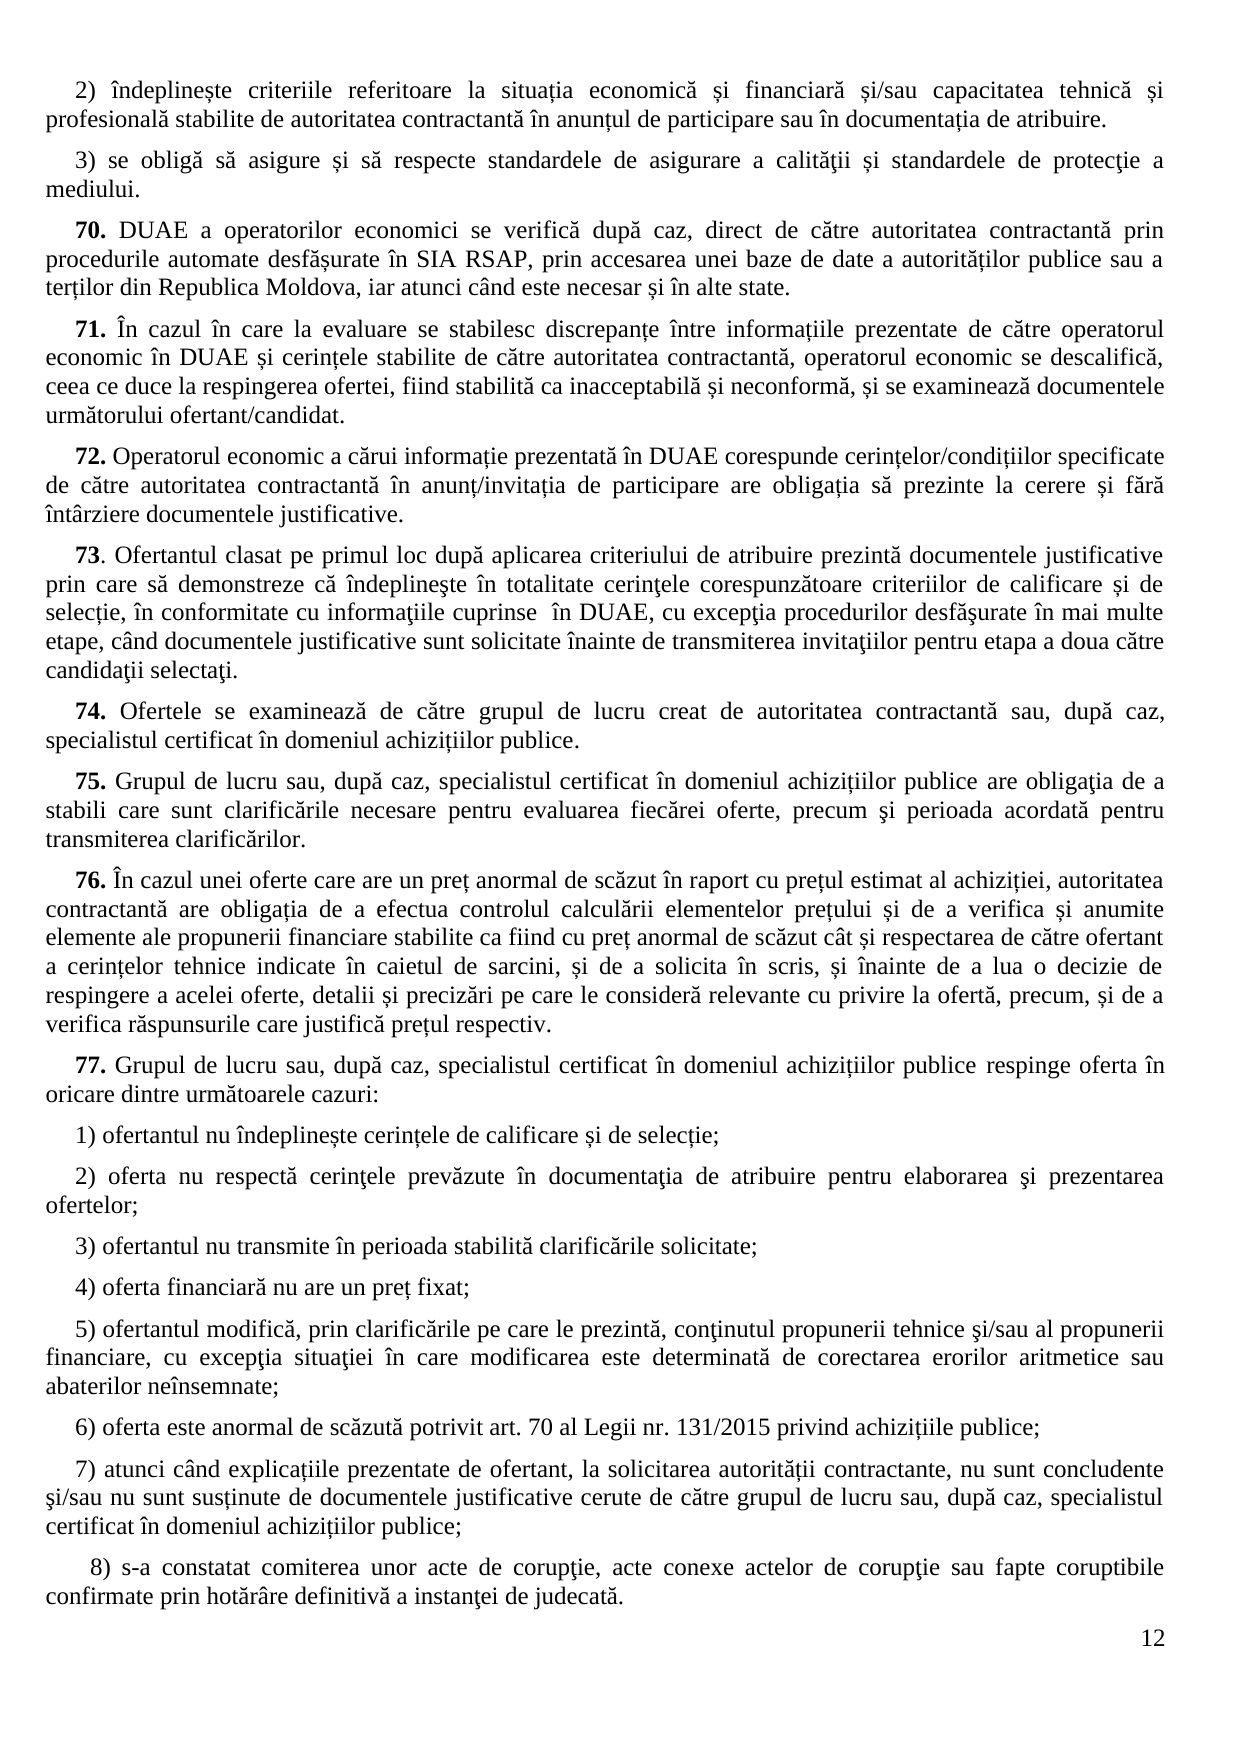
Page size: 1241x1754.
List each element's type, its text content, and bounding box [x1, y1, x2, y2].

text 72. Operatorul economic a cărui informație prezentată în DUAE corespunde cerințelor/condițiilor specificate de către autoritatea contractantă în anunț/invitația de participare are obligația să prezinte la cerere și fără întârziere documentele justificative. [45, 441, 1165, 527]
text 3) se obligă să asigure și să respecte standardele de asigurare a calităţii și standardele de protecţie a mediului. [45, 145, 1165, 202]
text 5) ofertantul modifică, prin clarificările pe care le prezintă, conţinutul propunerii tehnice şi/sau al propunerii financiare, cu excepţia situaţiei în care modificarea este determinată de corectarea erorilor aritmetice sau abaterilor neînsemnate; [45, 1314, 1165, 1400]
text 1) ofertantul nu îndeplinește cerințele de calificare și de selecție; [45, 1120, 1165, 1149]
text 77. Grupul de lucru sau, după caz, specialistul certificat în domeniul achizițiilor publice respinge oferta în oricare dintre următoarele cazuri: [45, 1050, 1165, 1107]
text 73. Ofertantul clasat pe primul loc după aplicarea criteriului de atribuire prezintă documentele justificative prin care să demonstreze că îndeplineşte în totalitate cerinţele corespunzătoare criteriilor de calificare și de selecție, în conformitate cu informaţiile cuprinse în DUAE, cu excepţia procedurilor desfăşurate în mai multe etape, când documentele justificative sunt solicitate înainte de transmiterea invitaţiilor pentru etapa a doua către candidaţii selectaţi. [45, 540, 1165, 684]
text 74. Ofertele se examinează de către grupul de lucru creat de autoritatea contractantă sau, după caz, specialistul certificat în domeniul achizițiilor publice. [45, 696, 1165, 754]
text 7) atunci când explicațiile prezentate de ofertant, la solicitarea autorității contractante, nu sunt concludente şi/sau nu sunt susținute de documentele justificative cerute de către grupul de lucru sau, după caz, specialistul certificat în domeniul achizițiilor publice; [45, 1454, 1165, 1540]
text 70. DUAE a operatorilor economici se verifică după caz, direct de către autoritatea contractantă prin procedurile automate desfășurate în SIA RSAP, prin accesarea unei baze de date a autorităților publice sau a terților din Republica Moldova, iar atunci când este necesar și în alte state. [45, 215, 1165, 301]
text 2) îndeplinește criteriile referitoare la situația economică și financiară și/sau capacitatea tehnică și profesională stabilite de autoritatea contractantă în anunțul de participare sau în documentația de atribuire. [45, 75, 1165, 132]
text 75. Grupul de lucru sau, după caz, specialistul certificat în domeniul achizițiilor publice are obligaţia de a stabili care sunt clarificările necesare pentru evaluarea fiecărei oferte, precum şi perioada acordată pentru transmiterea clarificărilor. [45, 766, 1165, 852]
text 6) oferta este anormal de scăzută potrivit art. 70 al Legii nr. 131/2015 privind achizițiile publice; [45, 1412, 1165, 1441]
text 76. În cazul unei oferte care are un preț anormal de scăzut în raport cu prețul estimat al achiziției, autoritatea contractantă are obligația de a efectua controlul calculării elementelor prețului și de a verifica și anumite elemente ale propunerii financiare stabilite ca fiind cu preț anormal de scăzut cât și respectarea de către ofertant a cerințelor tehnice indicate în caietul de sarcini, și de a solicita în scris, și înainte de a lua o decizie de respingere a acelei oferte, detalii și precizări pe care le consideră relevante cu privire la ofertă, precum, și de a verifica răspunsurile care justifică prețul respectiv. [45, 865, 1165, 1037]
text 71. În cazul în care la evaluare se stabilesc discrepanțe între informațiile prezentate de către operatorul economic în DUAE și cerințele stabilite de către autoritatea contractantă, operatorul economic se descalifică, ceea ce duce la respingerea ofertei, fiind stabilită ca inacceptabilă și neconformă, și se examinează documentele următorului ofertant/candidat. [45, 314, 1165, 429]
text 8) s-a constatat comiterea unor acte de corupţie, acte conexe actelor de corupţie sau fapte coruptibile confirmate prin hotărâre definitivă a instanţei de judecată. [45, 1552, 1165, 1610]
text 3) ofertantul nu transmite în perioada stabilită clarificările solicitate; [75, 1231, 1165, 1260]
text 2) oferta nu respectă cerinţele prevăzute în documentaţia de atribuire pentru elaborarea şi prezentarea ofertelor; [45, 1161, 1165, 1219]
text 4) oferta financiară nu are un preț fixat; [75, 1272, 1165, 1301]
